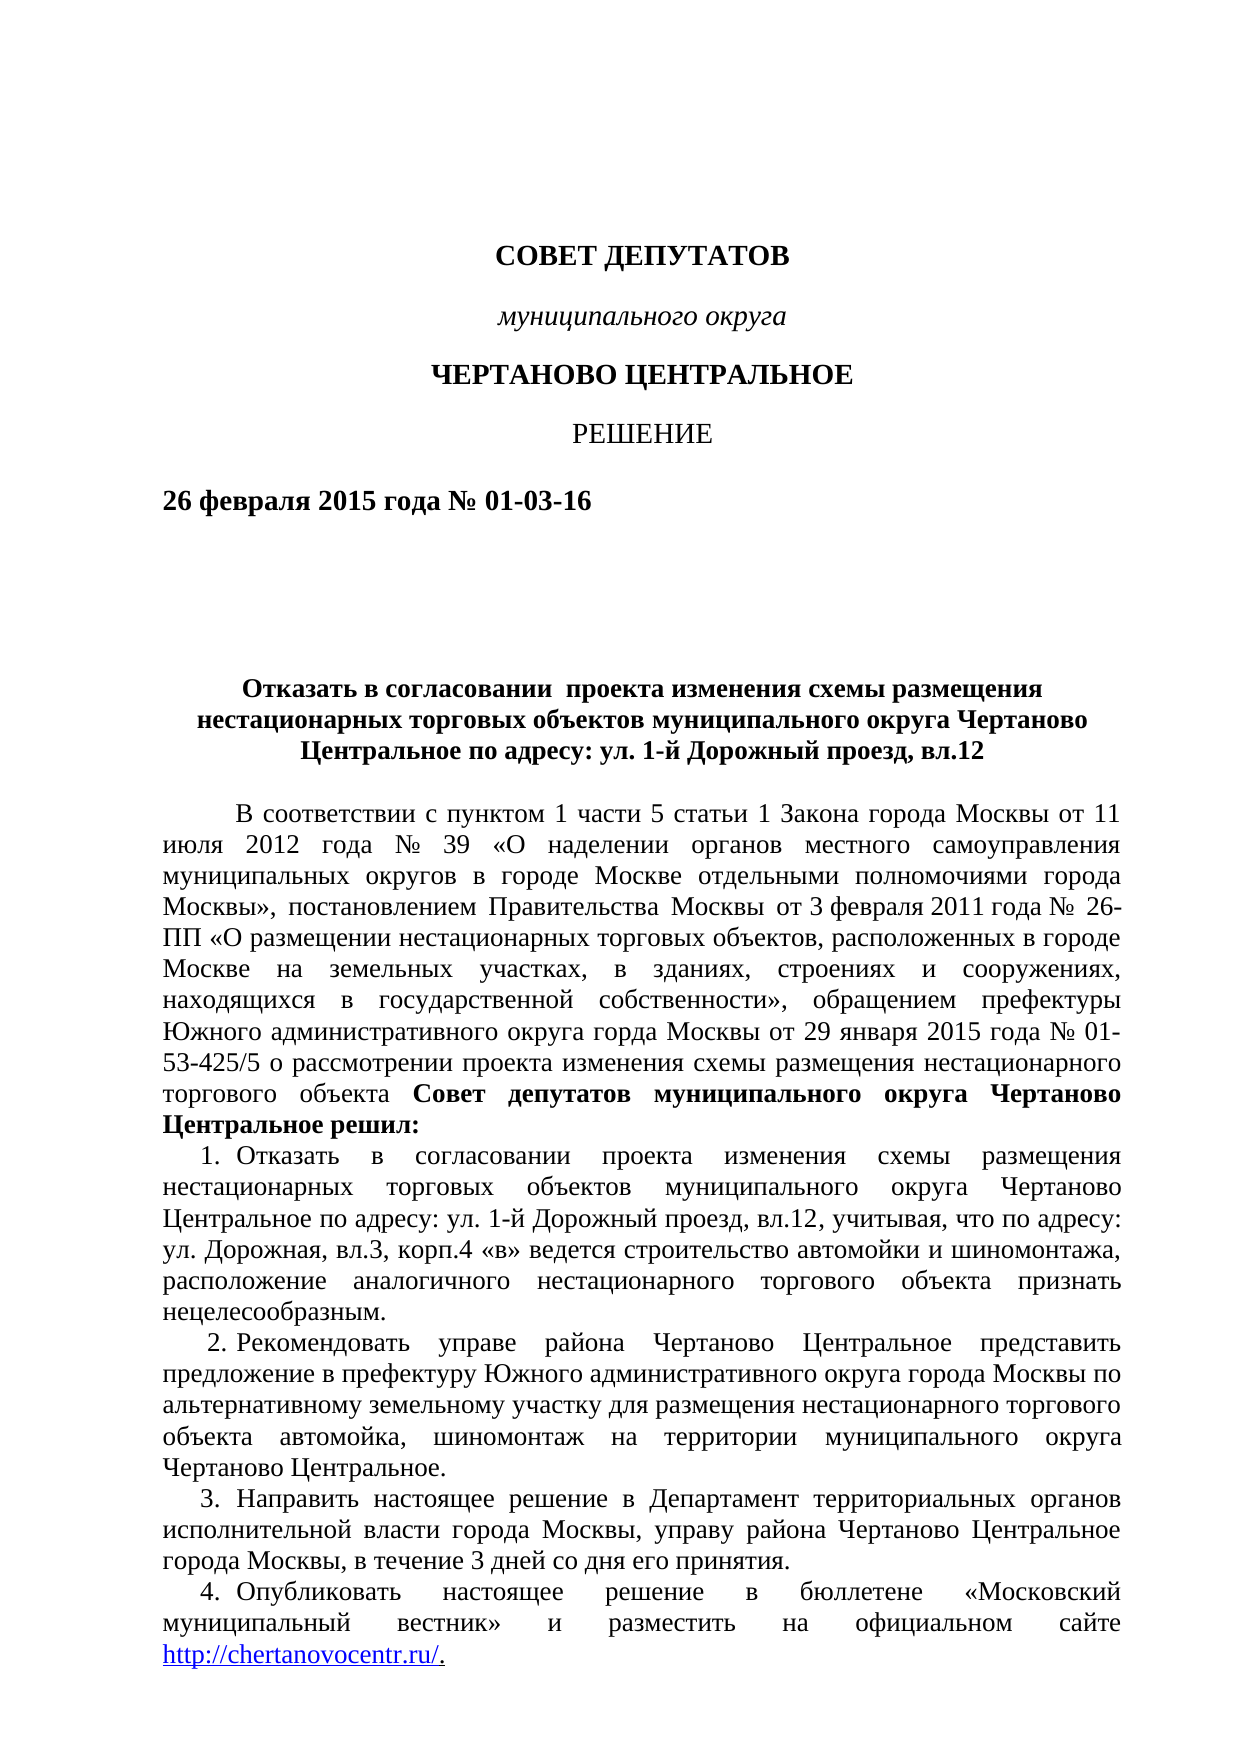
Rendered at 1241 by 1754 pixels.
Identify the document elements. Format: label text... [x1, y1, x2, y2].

text В соответствии с пунктом 1 части 5 статьи 1 Закона города Москвы от 11 июля 2012 года № 39 «О наделении органов местного самоуправления муниципальных округов в городе Москве отдельными полномочиями города Москвы», постановлением Правительства Москвы от 3 февраля 2011 года № 26-ПП «О размещении нестационарных торговых объектов, расположенных в городе Москве на земельных участках, в зданиях, строениях и сооружениях, находящихся в государственной собственности», обращением префектуры Южного административного округа горда Москвы от 29 января 2015 года № 01-53-425/5 о рассмотрении проекта изменения схемы размещения нестационарного торгового объекта Совет депутатов муниципального округа Чертаново Центральное решил: [162, 797, 1122, 1139]
text муниципального округа [162, 298, 1122, 331]
text ЧЕРТАНОВО ЦЕНТРАЛЬНОЕ [162, 357, 1122, 391]
text Отказать в согласовании проекта изменения схемы размещения нестационарных торговых объектов муниципального округа Чертаново Центральное по адресу: ул. 1-й Дорожный проезд, вл.12 [162, 672, 1122, 766]
title РЕШЕНИЕ [162, 416, 1122, 450]
list Направить настоящее решение в Департамент территориальных органов исполнительной власти города Москвы, управу района Чертаново Центральное города Москвы, в течение 3 дней со дня его принятия. [162, 1482, 1122, 1575]
text 26 февраля 2015 года № 01-03-16 [162, 483, 1122, 517]
list Опубликовать настоящее решение в бюллетене «Московский муниципальный вестник» и разместить на официальном сайте http://chertanovocentr.ru/. [162, 1575, 1122, 1669]
text СОВЕТ ДЕПУТАТОВ [162, 238, 1122, 272]
list Рекомендовать управе района Чертаново Центральное представить предложение в префектуру Южного административного округа города Москвы по альтернативному земельному участку для размещения нестационарного торгового объекта автомойка, шиномонтаж на территории муниципального округа Чертаново Центральное. [162, 1326, 1122, 1482]
list Отказать в согласовании проекта изменения схемы размещения нестационарных торговых объектов муниципального округа Чертаново Центральное по адресу: ул. 1-й Дорожный проезд, вл.12, учитывая, что по адресу: ул. Дорожная, вл.3, корп.4 «в» ведется строительство автомойки и шиномонтажа, расположение аналогичного нестационарного торгового объекта признать нецелесообразным. [162, 1139, 1122, 1326]
